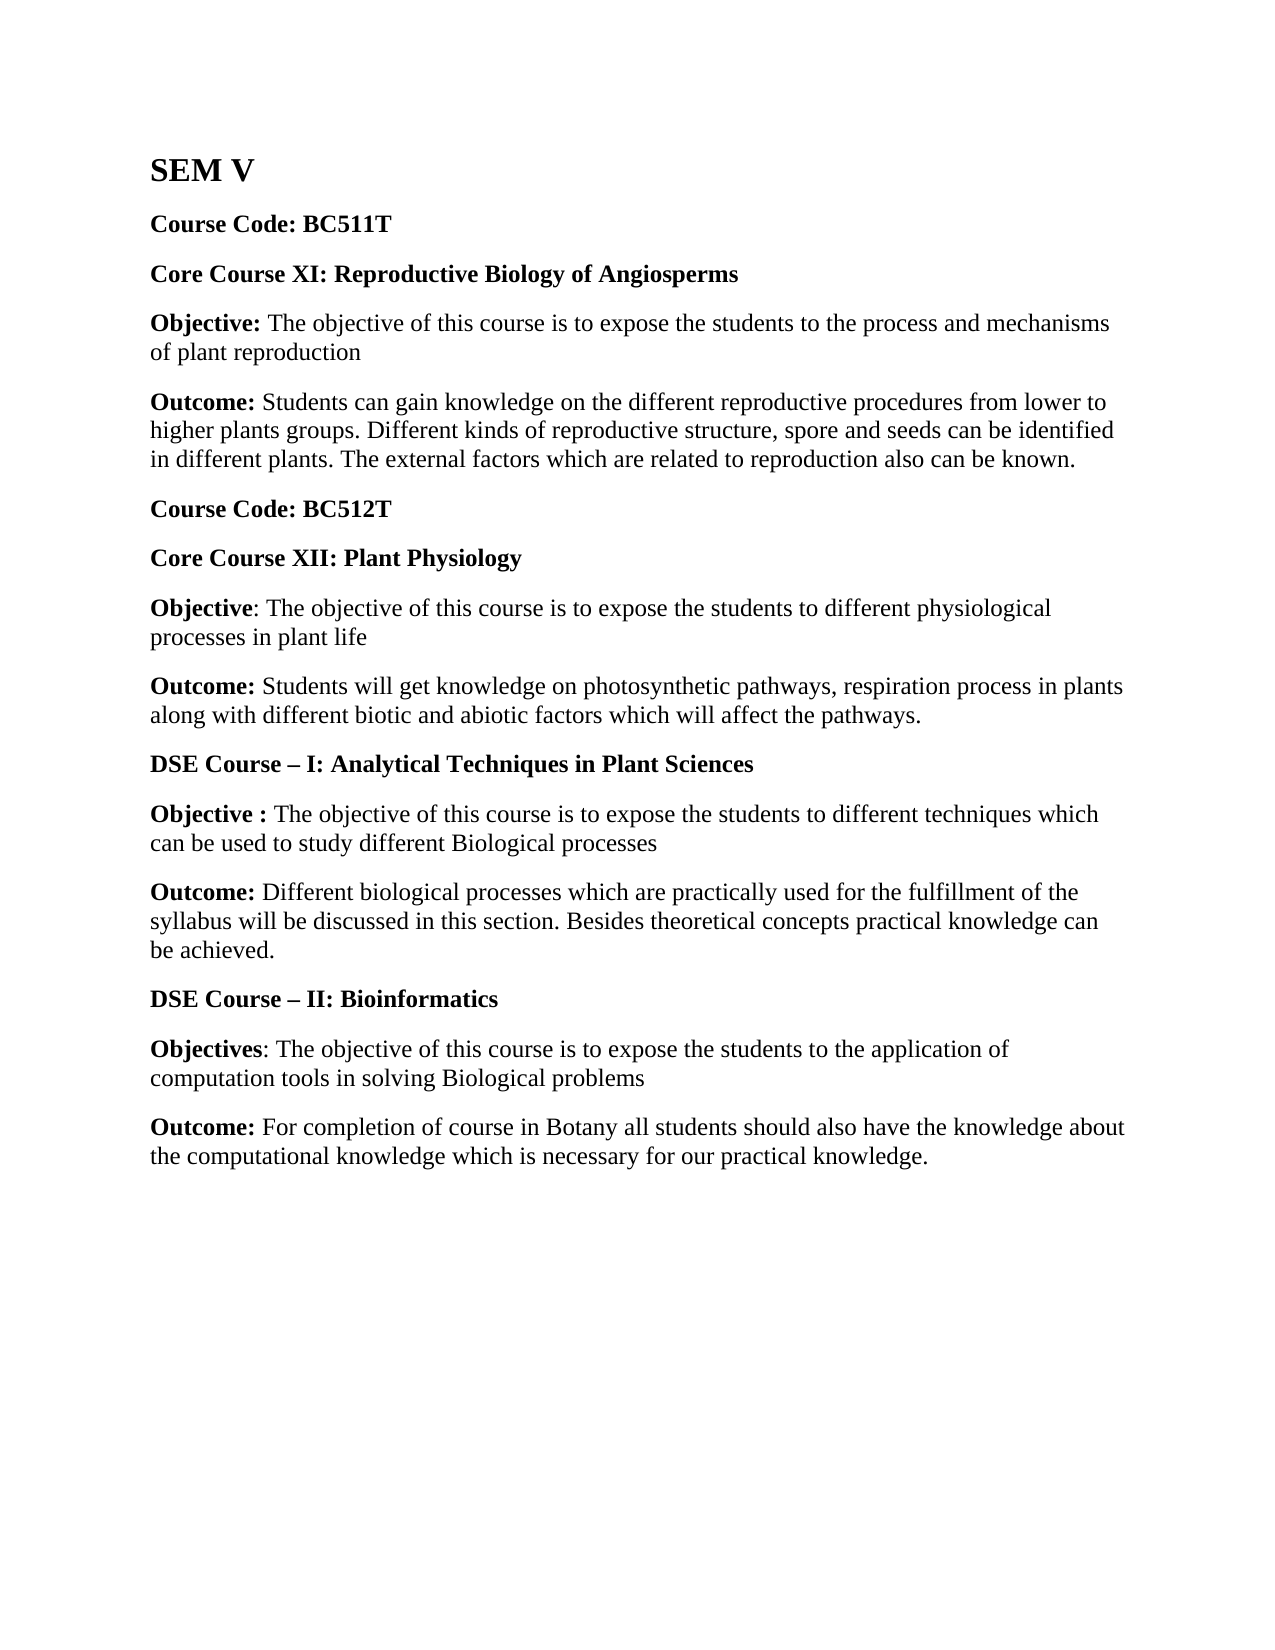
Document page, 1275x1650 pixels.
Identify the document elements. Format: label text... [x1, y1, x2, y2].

text Objective : The objective of this course is to expose the students to different techniques which can be used to study different Biological processes [150, 799, 1125, 857]
text SEM V [150, 150, 1125, 188]
text Objective: The objective of this course is to expose the students to different physiological processes in plant life [150, 593, 1125, 650]
text Course Code: BC512T [150, 494, 1125, 522]
text Outcome: Different biological processes which are practically used for the fulfillment of the syllabus will be discussed in this section. Besides theoretical concepts practical knowledge can be achieved. [150, 877, 1125, 964]
text DSE Course – I: Analytical Techniques in Plant Sciences [150, 749, 1125, 778]
text Outcome: Students will get knowledge on photosynthetic pathways, respiration process in plants along with different biotic and abiotic factors which will affect the pathways. [150, 671, 1125, 729]
text Objective: The objective of this course is to expose the students to the process and mechanisms of plant reproduction [150, 308, 1125, 366]
text Core Course XI: Reproductive Biology of Angiosperms [150, 259, 1125, 287]
text Course Code: BC511T [150, 209, 1125, 238]
text Outcome: Students can gain knowledge on the different reproductive procedures from lower to higher plants groups. Different kinds of reproductive structure, spore and seeds can be identified in different plants. The external factors which are related to reproduction also can be known. [150, 387, 1125, 473]
text DSE Course – II: Bioinformatics [150, 984, 1125, 1013]
text Outcome: For completion of course in Botany all students should also have the knowledge about the computational knowledge which is necessary for our practical knowledge. [150, 1112, 1125, 1170]
text Core Course XII: Plant Physiology [150, 543, 1125, 572]
text Objectives: The objective of this course is to expose the students to the application of computation tools in solving Biological problems [150, 1034, 1125, 1092]
